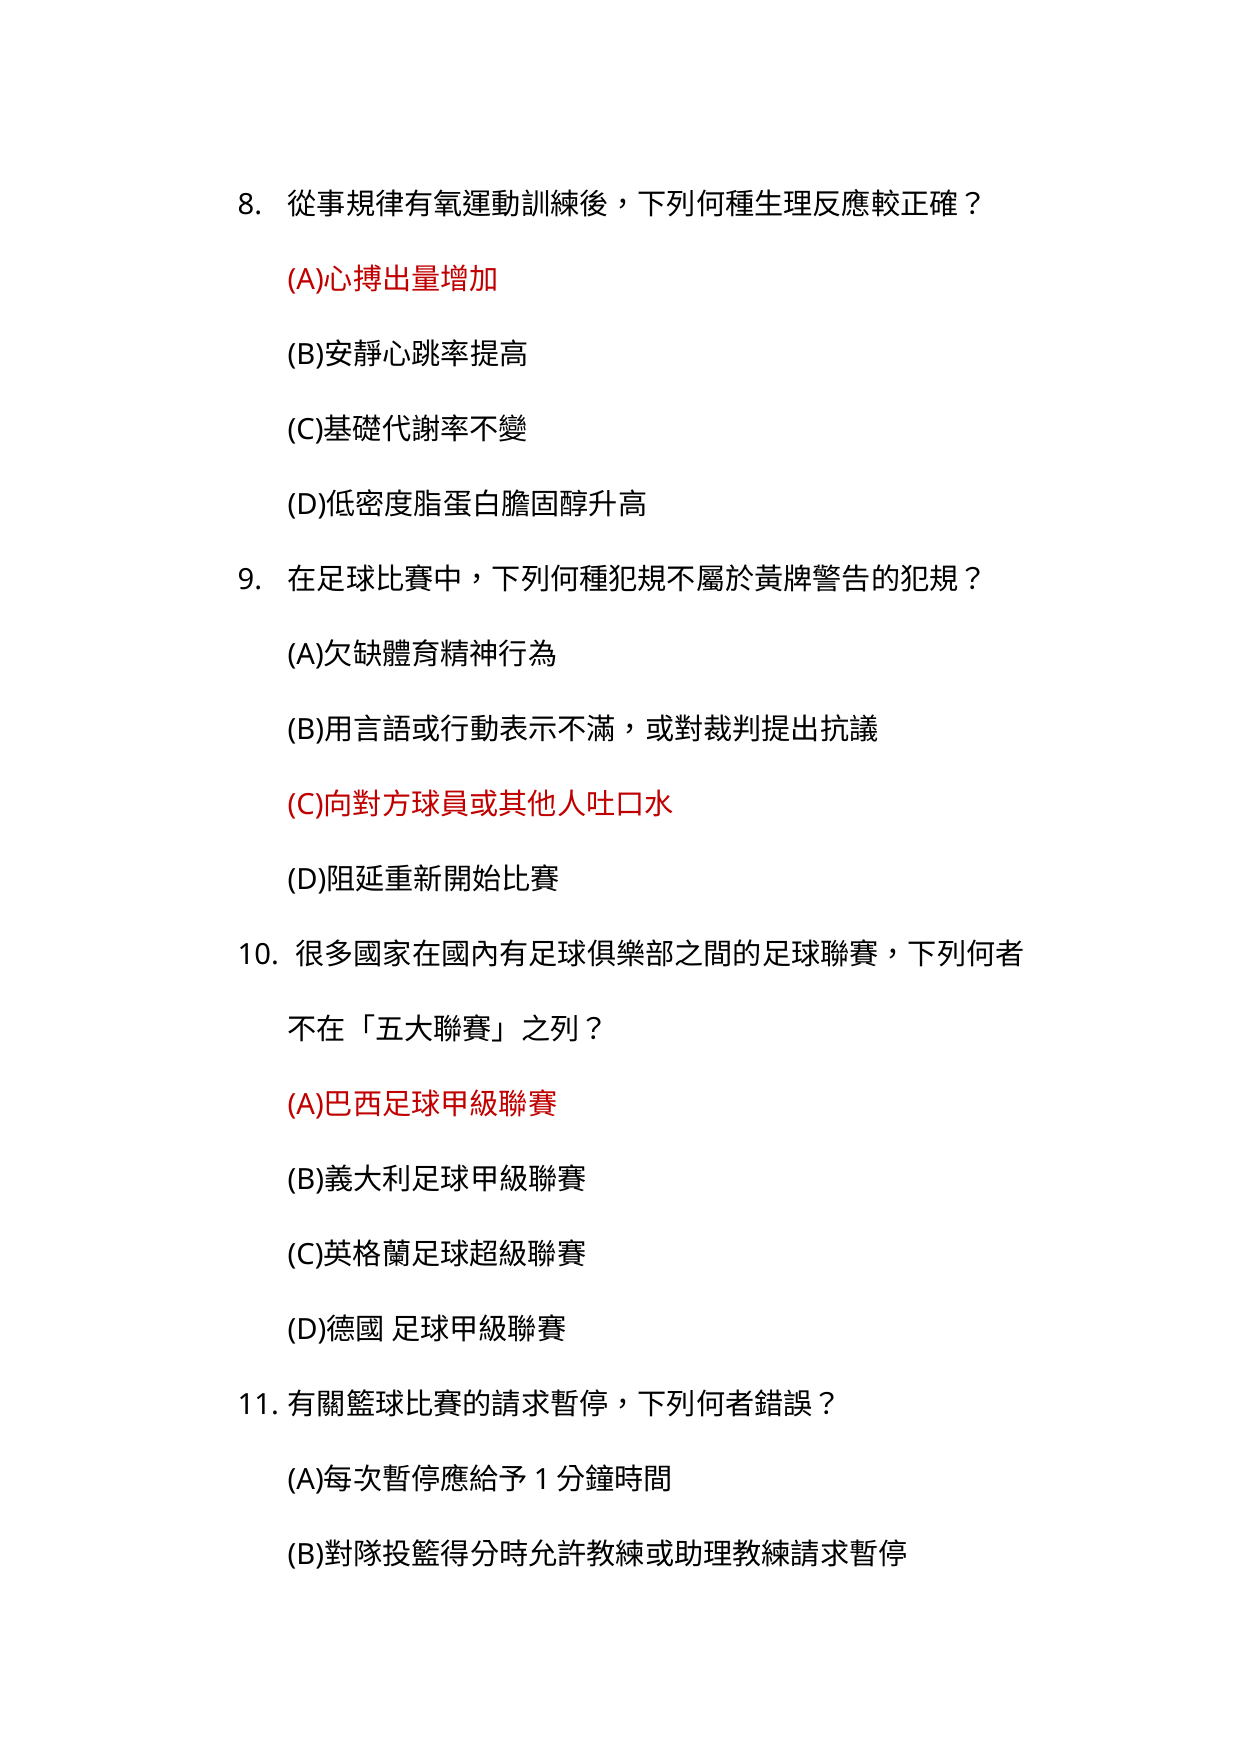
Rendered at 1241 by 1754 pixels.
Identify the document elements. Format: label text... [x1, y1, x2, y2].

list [237, 1364, 1053, 1589]
list 在足球比賽中，下列何種犯規不屬於黃牌警告的犯規？ (A)欠缺體育精神行為 (B)用言語或行動表示不滿，或對裁判提出抗議 (C)向對方球員或其他人吐口水 (D)阻延重新開始比賽 [237, 539, 1053, 914]
list 很多國家在國內有足球俱樂部之間的足球聯賽，下列何者不在「五大聯賽」之列？ (A)巴西足球甲級聯賽 (B)義大利足球甲級聯賽 (C)英格蘭足球超級聯賽 (D)德國 足球甲級聯賽 [237, 914, 1053, 1364]
list 從事規律有氧運動訓練後，下列何種生理反應較正確？ (A)心搏出量增加 (B)安靜心跳率提高 (C)基礎代謝率不變 (D)低密度脂蛋白膽固醇升高 [237, 164, 1053, 539]
